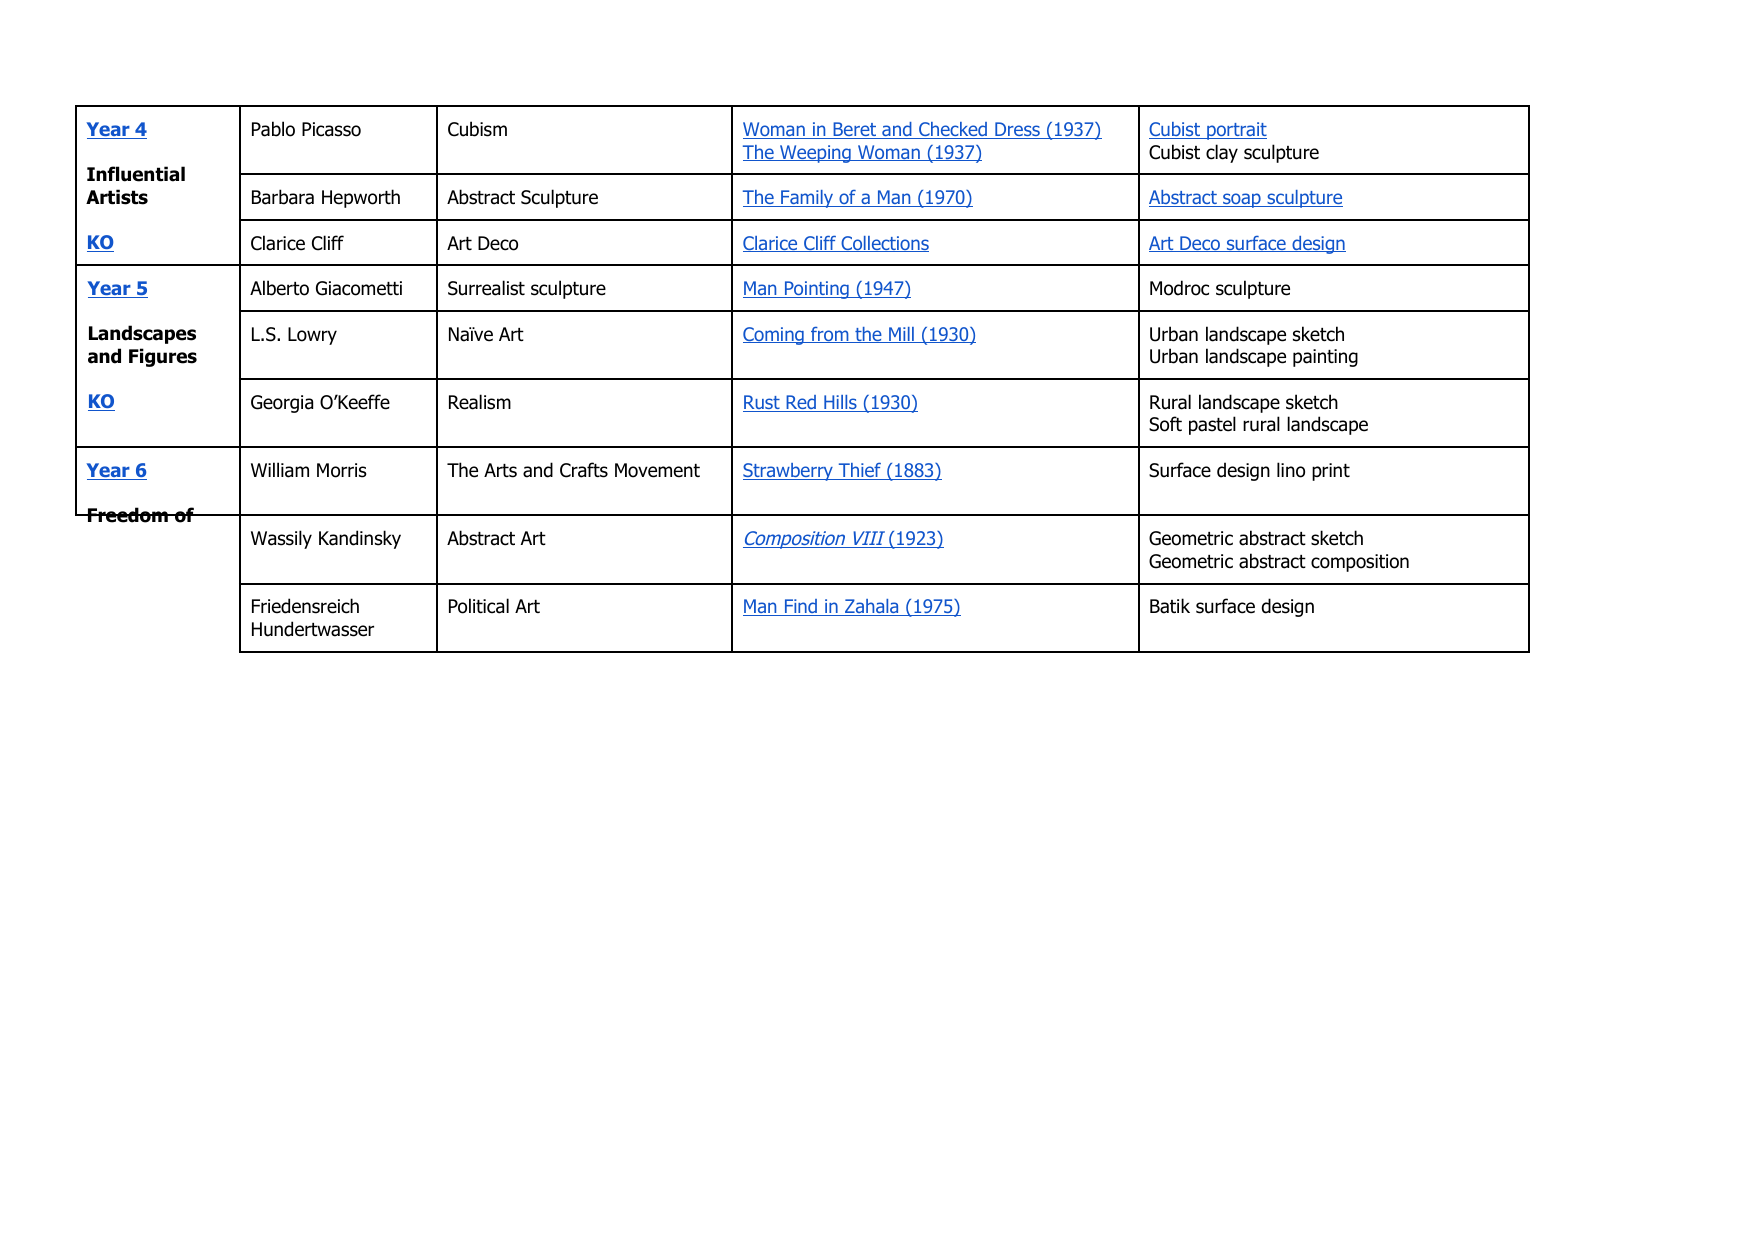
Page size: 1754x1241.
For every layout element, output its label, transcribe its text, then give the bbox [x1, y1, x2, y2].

table_cell Rural landscape sketch Soft pastel rural landscape [1140, 380, 1528, 446]
table_cell Pablo Picasso [241, 107, 436, 173]
table_cell Cubist portrait Cubist clay sculpture [1140, 107, 1528, 173]
table_cell Clarice Cliff [241, 221, 436, 264]
table_cell Modroc sculpture [1140, 266, 1528, 310]
table_cell Year 4 Influential Artists KO [77, 107, 239, 264]
table_cell Surrealist sculpture [438, 266, 731, 310]
table_cell Man Find in Zahala (1975) [733, 585, 1138, 651]
table_cell Strawberry Thief (1883) [733, 448, 1138, 514]
table_cell Friedensreich Hundertwasser [241, 585, 436, 651]
table_cell Batik surface design [1140, 585, 1528, 651]
table_cell Georgia O’Keeffe [241, 380, 436, 446]
table_cell Naïve Art [438, 312, 731, 378]
table_cell Art Deco [438, 221, 731, 264]
table_cell Coming from the Mill (1930) [733, 312, 1138, 378]
table_cell Surface design lino print [1140, 448, 1528, 514]
table_cell Art Deco surface design [1140, 221, 1528, 264]
table_cell Year 6 Freedom of Expression KO [77, 448, 239, 514]
table_cell Cubism [438, 107, 731, 173]
table_cell Abstract Art [438, 516, 731, 582]
table_cell Political Art [438, 585, 731, 651]
table_cell Urban landscape sketch Urban landscape painting [1140, 312, 1528, 378]
table_cell The Family of a Man (1970) [733, 175, 1138, 219]
table_cell Geometric abstract sketch Geometric abstract composition [1140, 516, 1528, 582]
table_cell Man Pointing (1947) [733, 266, 1138, 310]
table_cell Wassily Kandinsky [241, 516, 436, 582]
table_cell The Arts and Crafts Movement [438, 448, 731, 514]
table_cell Composition VIII (1923) [733, 516, 1138, 582]
table_cell Rust Red Hills (1930) [733, 380, 1138, 446]
table_cell Alberto Giacometti [241, 266, 436, 310]
table_cell Barbara Hepworth [241, 175, 436, 219]
table_cell William Morris [241, 448, 436, 514]
table_cell Abstract Sculpture [438, 175, 731, 219]
table_cell Woman in Beret and Checked Dress (1937) The Weeping Woman (1937) [733, 107, 1138, 173]
table_cell Abstract soap sculpture [1140, 175, 1528, 219]
table_cell Year 5 Landscapes and Figures KO [77, 266, 239, 446]
table_cell Clarice Cliff Collections [733, 221, 1138, 264]
table_cell Realism [438, 380, 731, 446]
table_cell L.S. Lowry [241, 312, 436, 378]
